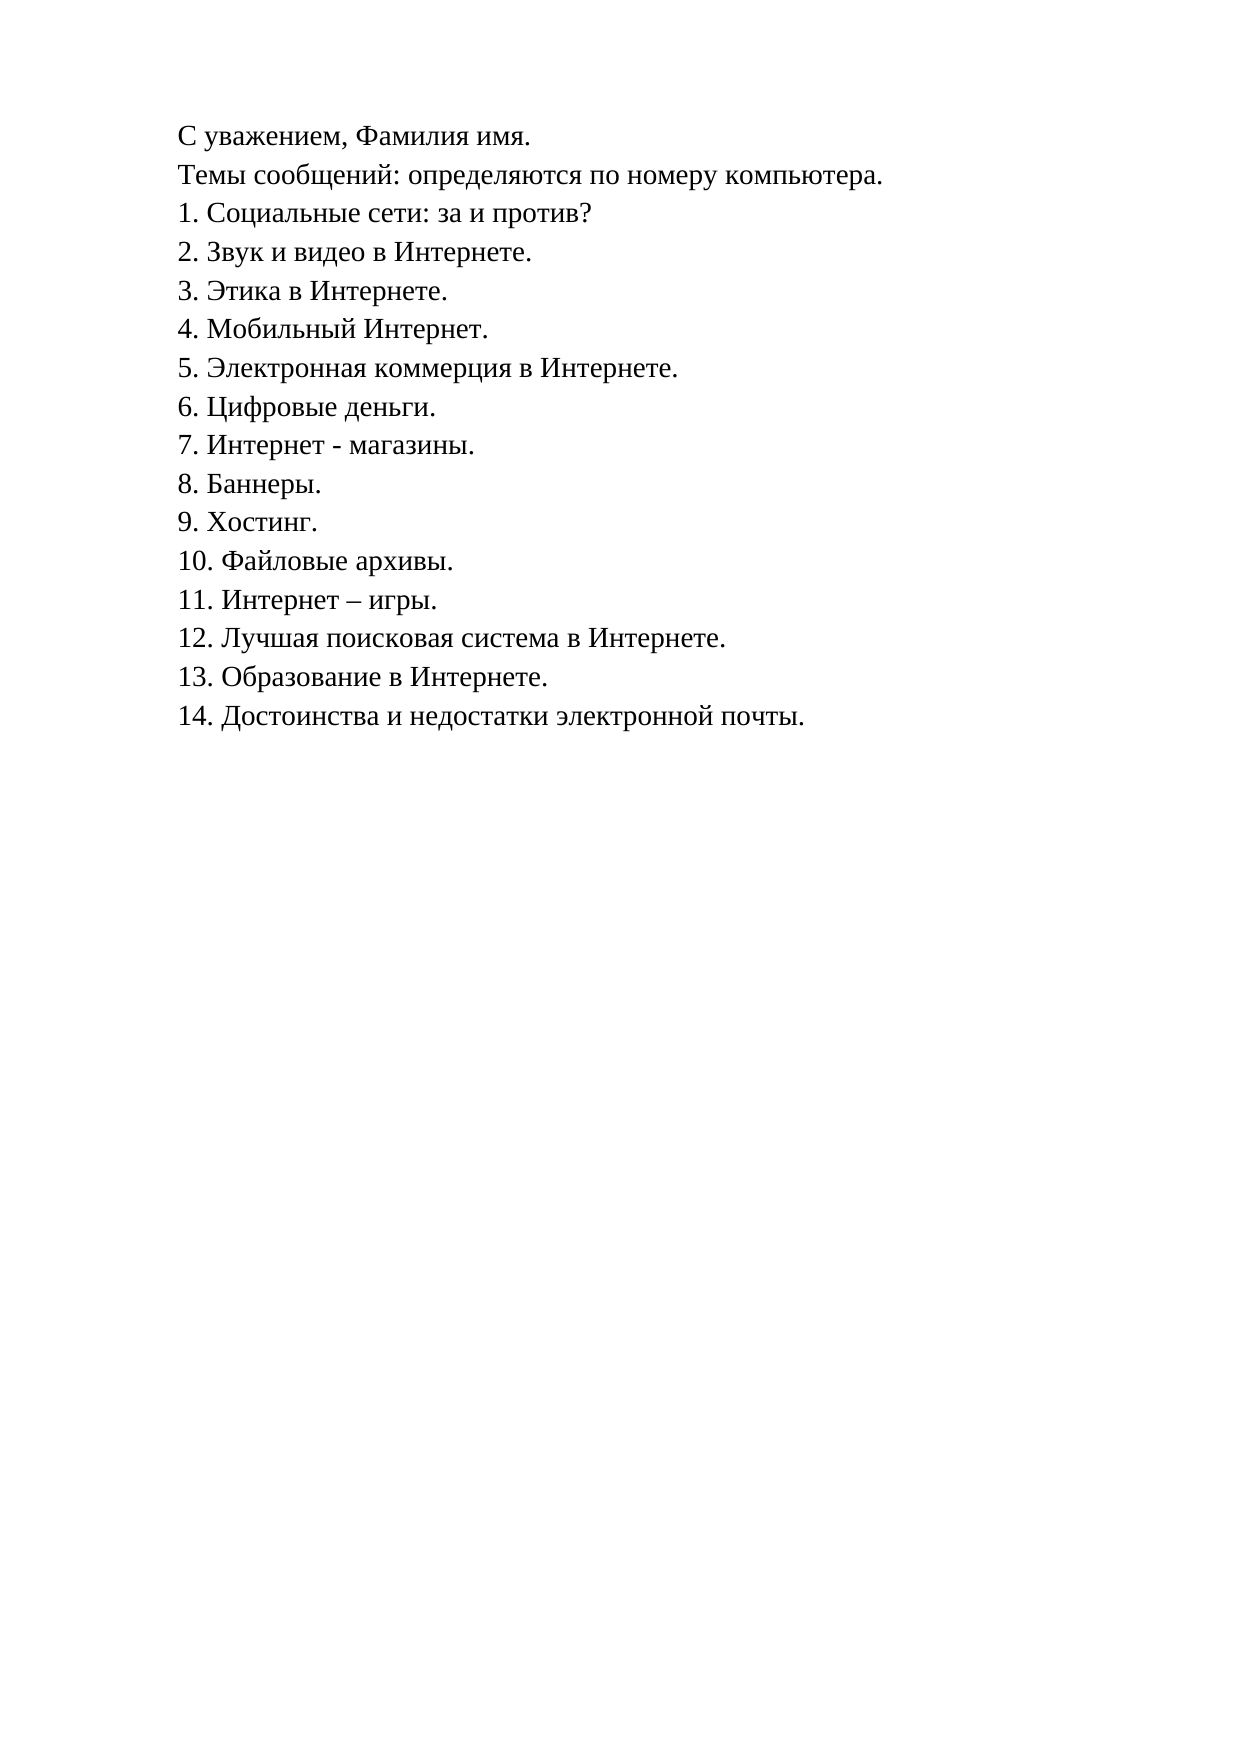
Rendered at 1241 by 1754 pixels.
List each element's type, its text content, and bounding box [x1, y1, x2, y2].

text 9. Хостинг. [177, 504, 1152, 538]
text 13. Образование в Интернете. [177, 659, 1152, 693]
text 12. Лучшая поисковая система в Интернете. [177, 621, 1152, 654]
text 1. Социальные сети: за и против? [177, 195, 1152, 229]
text 11. Интернет – игры. [177, 582, 1152, 615]
text 10. Файловые архивы. [177, 543, 1152, 577]
text 6. Цифровые деньги. [177, 389, 1152, 422]
text 8. Баннеры. [177, 466, 1152, 499]
text 5. Электронная коммерция в Интернете. [177, 350, 1152, 383]
text 3. Этика в Интернете. [177, 273, 1152, 306]
text С уважением, Фамилия имя. [177, 118, 1152, 152]
text 7. Интернет - магазины. [177, 427, 1152, 461]
text Темы сообщений: определяются по номеру компьютера. [177, 157, 1152, 190]
text 2. Звук и видео в Интернете. [177, 234, 1152, 268]
text 14. Достоинства и недостатки электронной почты. [177, 698, 1152, 731]
text 4. Мобильный Интернет. [177, 311, 1152, 345]
